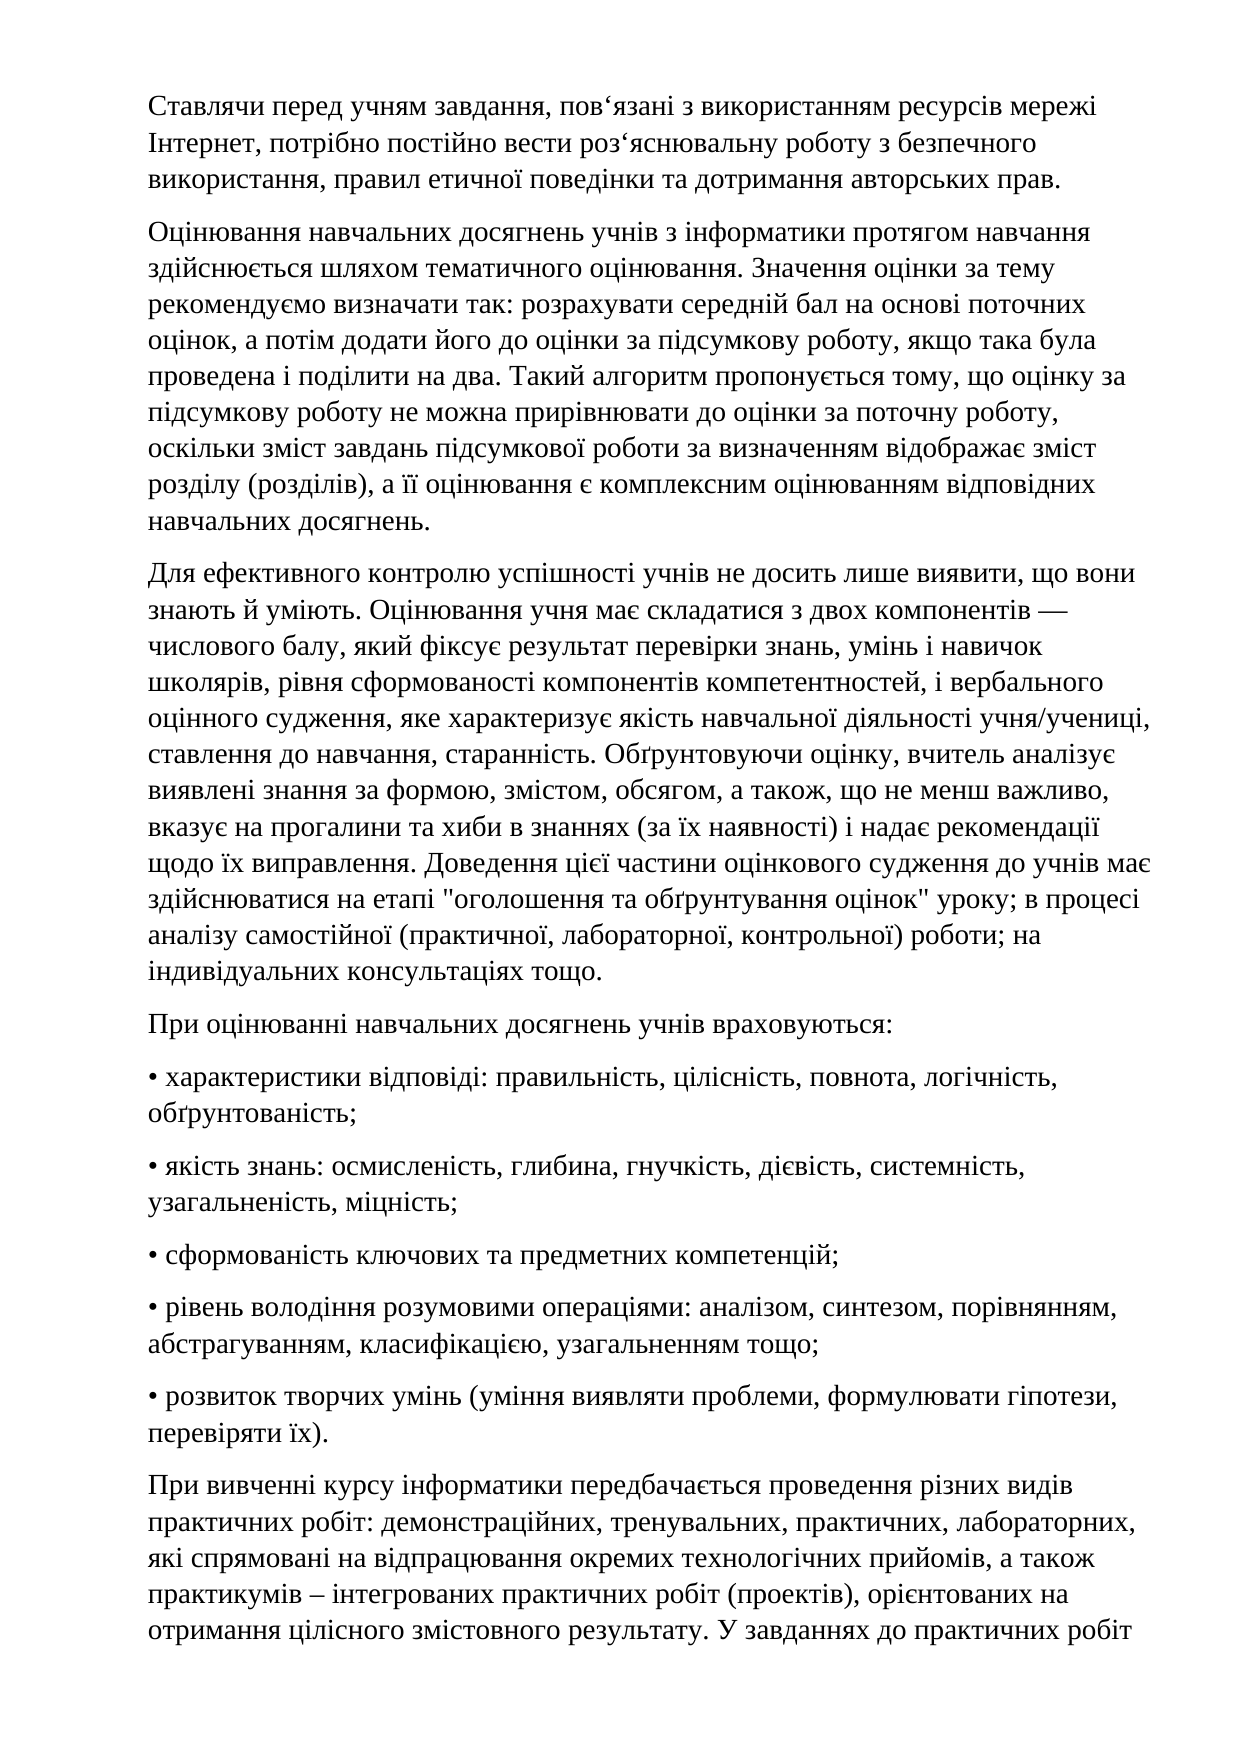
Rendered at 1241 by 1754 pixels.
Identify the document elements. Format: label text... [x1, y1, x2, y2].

text • характеристики відповіді: правильність, цілісність, повнота, логічність, обґрунтованість; [148, 1059, 1152, 1128]
text При оцінюванні навчальних досягнень учнів враховуються: [148, 1006, 1152, 1039]
text Ставлячи перед учням завдання, пов‘язані з використанням ресурсів мережі Інтернет, потрібно постійно вести роз‘яснювальну роботу з безпечного використання, правил етичної поведінки та дотримання авторських прав. [148, 88, 1152, 194]
text • сформованість ключових та предметних компетенцій; [148, 1237, 1152, 1270]
text • якість знань: осмисленість, глибина, гнучкість, дієвість, системність, узагальненість, міцність; [148, 1148, 1152, 1217]
text Оцінювання навчальних досягнень учнів з інформатики протягом навчання здійснюється шляхом тематичного оцінювання. Значення оцінки за тему рекомендуємо визначати так: розрахувати середній бал на основі поточних оцінок, а потім додати його до оцінки за підсумкову роботу, якщо така була проведена і поділити на два. Такий алгоритм пропонується тому, що оцінку за підсумкову роботу не можна прирівнювати до оцінки за поточну роботу, оскільки зміст завдань підсумкової роботи за визначенням відображає зміст розділу (розділів), а її оцінювання є комплексним оцінюванням відповідних навчальних досягнень. [148, 214, 1152, 536]
text • розвиток творчих умінь (уміння виявляти проблеми, формулювати гіпотези, перевіряти їх). [148, 1378, 1152, 1448]
text • рівень володіння розумовими операціями: аналізом, синтезом, порівнянням, абстрагуванням, класифікацією, узагальненням тощо; [148, 1289, 1152, 1359]
text Для ефективного контролю успішності учнів не досить лише виявити, що вони знають й уміють. Оцінювання учня має складатися з двох компонентів — числового балу, який фіксує результат перевірки знань, умінь і навичок школярів, рівня сформованості компонентів компетентностей, і вербального оцінного судження, яке характеризує якість навчальної діяльності учня/учениці, ставлення до навчання, старанність. Обґрунтовуючи оцінку, вчитель аналізує виявлені знання за формою, змістом, обсягом, а також, що не менш важливо, вказує на прогалини та хиби в знаннях (за їх наявності) і надає рекомендації щодо їх виправлення. Доведення цієї частини оцінкового судження до учнів має здійснюватися на етапі "оголошення та обґрунтування оцінок" уроку; в процесі аналізу самостійної (практичної, лабораторної, контрольної) роботи; на індивідуальних консультаціях тощо. [148, 556, 1152, 987]
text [148, 1467, 1152, 1646]
